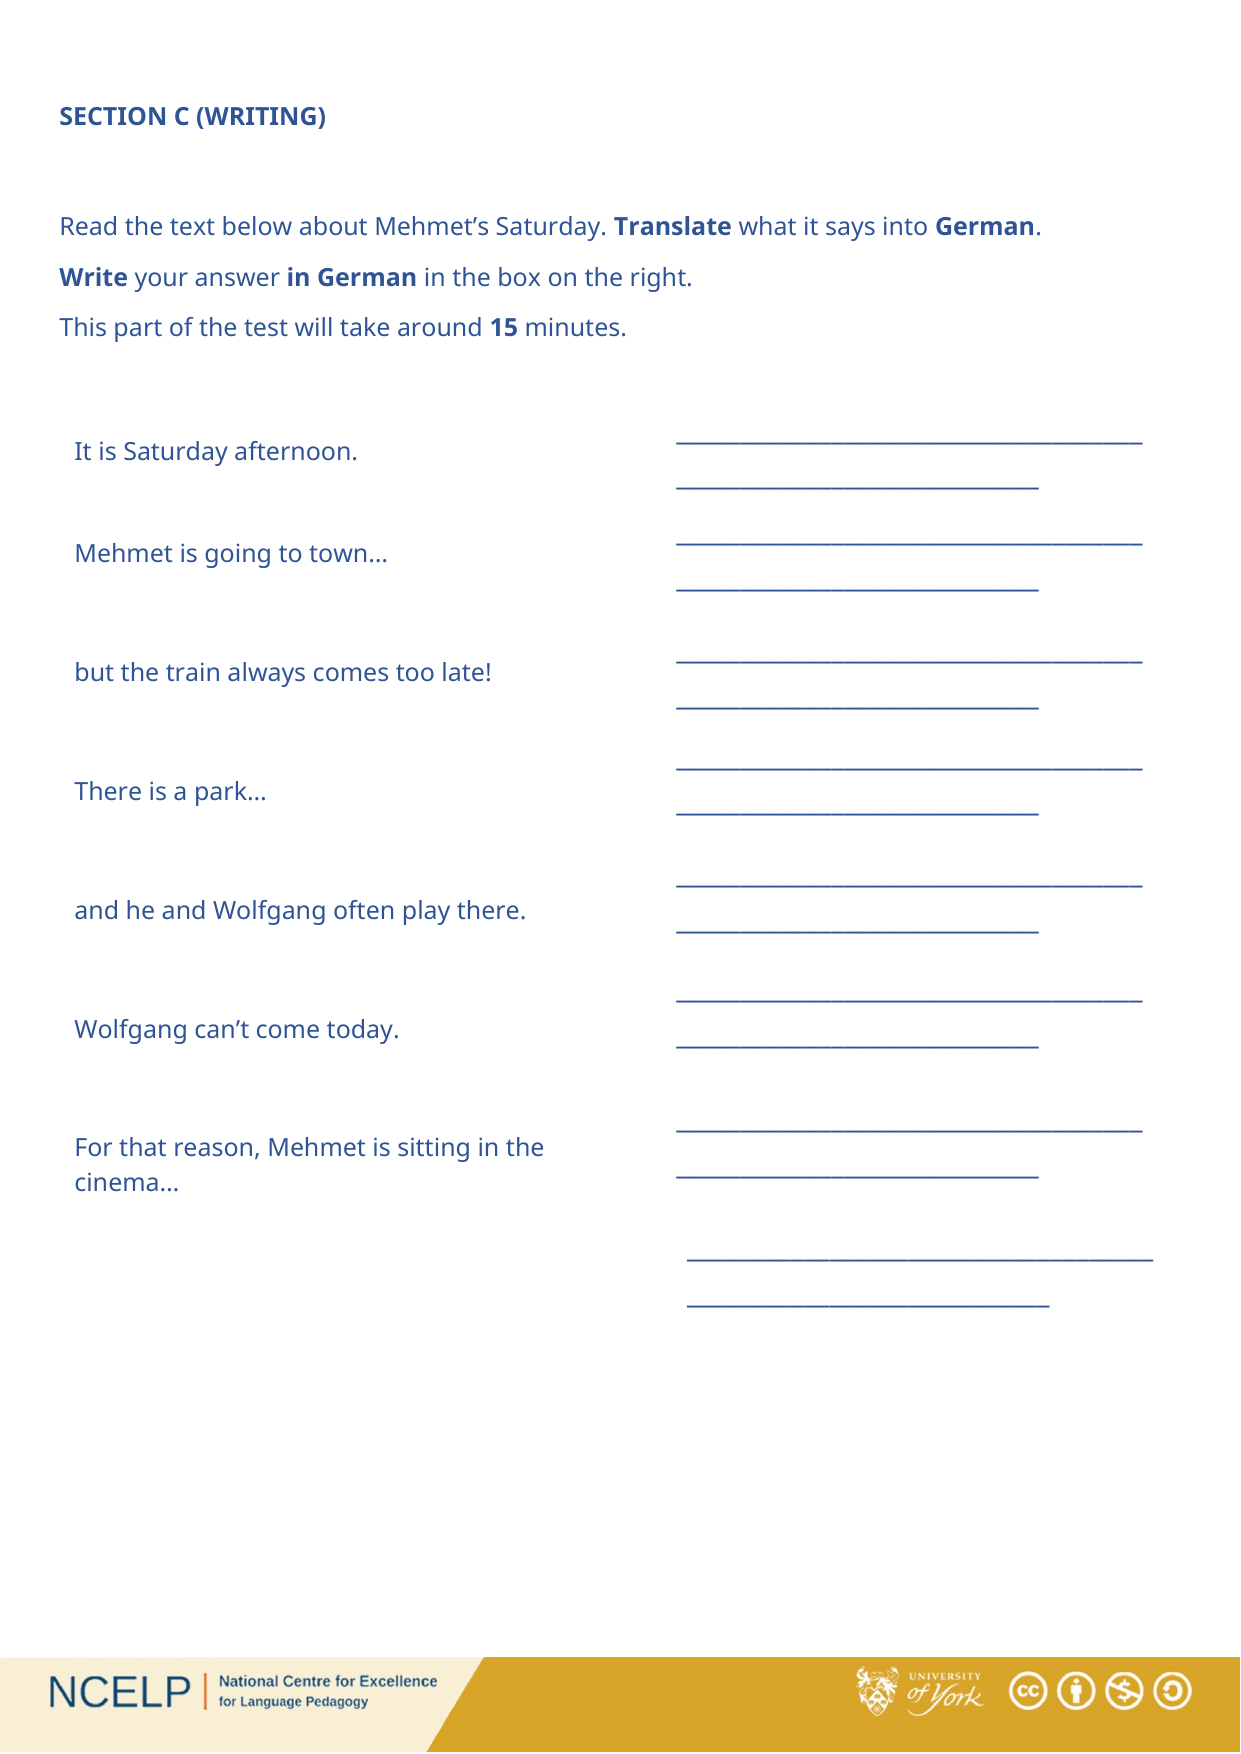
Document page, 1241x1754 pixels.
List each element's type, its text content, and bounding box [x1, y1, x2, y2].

picture [0, 1657, 1240, 1752]
subtitle SECTION C (WRITING) [59, 99, 1181, 133]
text This part of the test will take around 15 minutes. [59, 310, 1181, 344]
text Write your answer in German in the box on the right. [59, 259, 1181, 293]
text Read the text below about Mehmet’s Saturday. Translate what it says into German. [59, 209, 1181, 243]
